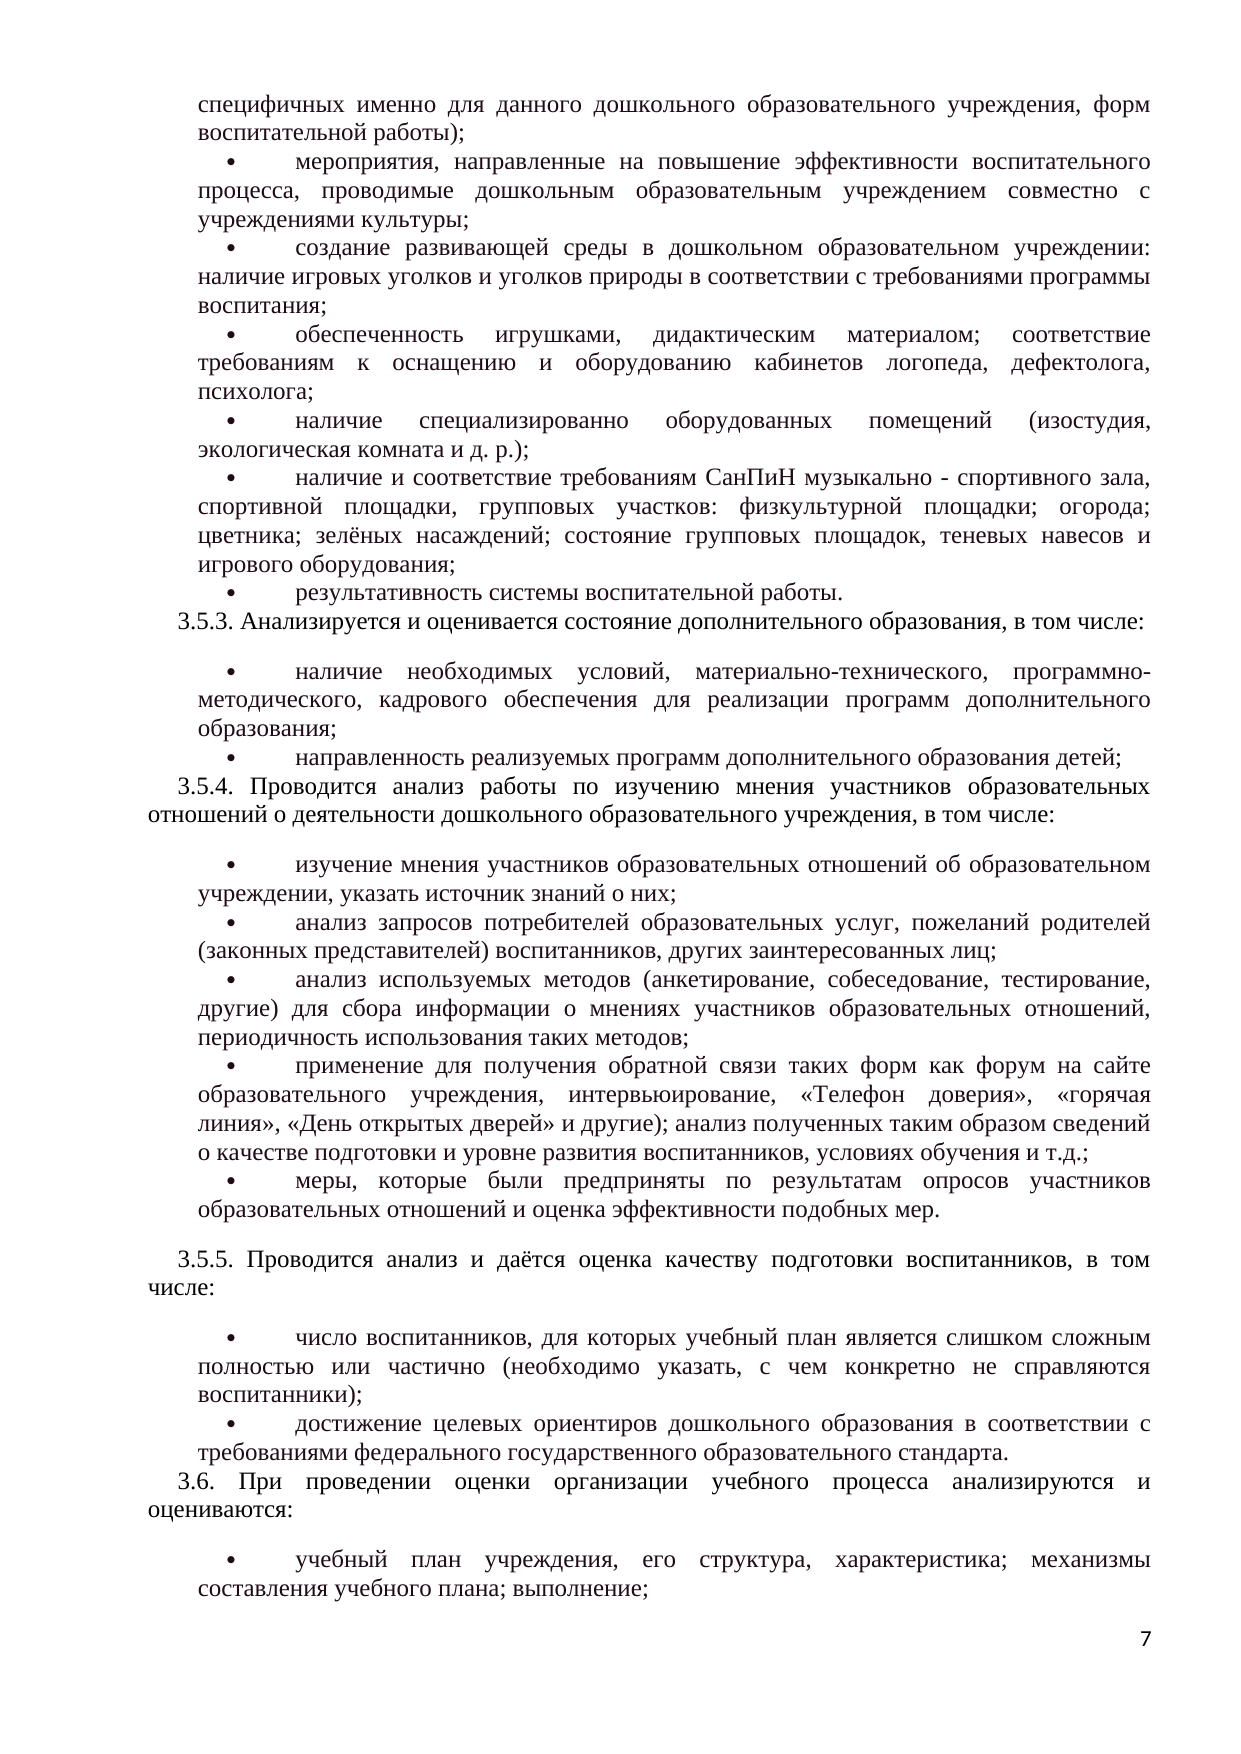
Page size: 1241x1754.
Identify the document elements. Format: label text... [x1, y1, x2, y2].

text 3.5.5. Проводится анализ и даётся оценка качеству подготовки воспитанников, в том числе: [148, 1244, 1152, 1301]
list наличие необходимых условий, материально-технического, программно-методического, кадрового обеспечения для реализации программ дополнительного образования; [198, 656, 1152, 742]
list мероприятия, направленные на повышение эффективности воспитательного процесса, проводимые дошкольным образовательным учреждением совместно с учреждениями культуры; [198, 146, 1152, 232]
list создание развивающей среды в дошкольном образовательном учреждении: наличие игровых уголков и уголков природы в соответствии с требованиями программы воспитания; [198, 232, 1152, 319]
list изучение мнения участников образовательных отношений об образовательном учреждении, указать источник знаний о них; [198, 849, 1152, 907]
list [198, 89, 1152, 146]
list анализ используемых методов (анкетирование, собеседование, тестирование, другие) для сбора информации о мнениях участников образовательных отношений, периодичность использования таких методов; [198, 964, 1152, 1050]
text 3.5.4. Проводится анализ работы по изучению мнения участников образовательных отношений о деятельности дошкольного образовательного учреждения, в том числе: [148, 771, 1152, 828]
text 3.6. При проведении оценки организации учебного процесса анализируются и оцениваются: [148, 1466, 1152, 1523]
list число воспитанников, для которых учебный план является слишком сложным полностью или частично (необходимо указать, с чем конкретно не справляются воспитанники); [198, 1322, 1152, 1408]
text 3.5.3. Анализируется и оценивается состояние дополнительного образования, в том числе: [148, 606, 1152, 635]
list применение для получения обратной связи таких форм как форум на сайте образовательного учреждения, интервьюирование, «Телефон доверия», «горячая линия», «День открытых дверей» и другие); анализ полученных таким образом сведений о качестве подготовки и уровне развития воспитанников, условиях обучения и т.д.; [198, 1050, 1152, 1165]
list наличие и соответствие требованиям СанПиН музыкально - спортивного зала, спортивной площадки, групповых участков: физкультурной площадки; огорода; цветника; зелёных насаждений; состояние групповых площадок, теневых навесов и игрового оборудования; [198, 462, 1152, 577]
list меры, которые были предприняты по результатам опросов участников образовательных отношений и оценка эффективности подобных мер. [198, 1165, 1152, 1223]
list учебный план учреждения, его структура, характеристика; механизмы составления учебного плана; выполнение; [198, 1544, 1152, 1602]
list направленность реализуемых программ дополнительного образования детей; [198, 742, 1152, 771]
list наличие специализированно оборудованных помещений (изостудия, экологическая комната и д. р.); [198, 405, 1152, 462]
list достижение целевых ориентиров дошкольного образования в соответствии с требованиями федерального государственного образовательного стандарта. [198, 1408, 1152, 1466]
list результативность системы воспитательной работы. [198, 577, 1152, 606]
list обеспеченность игрушками, дидактическим материалом; соответствие требованиям к оснащению и оборудованию кабинетов логопеда, дефектолога, психолога; [198, 319, 1152, 405]
list анализ запросов потребителей образовательных услуг, пожеланий родителей (законных представителей) воспитанников, других заинтересованных лиц; [198, 907, 1152, 964]
